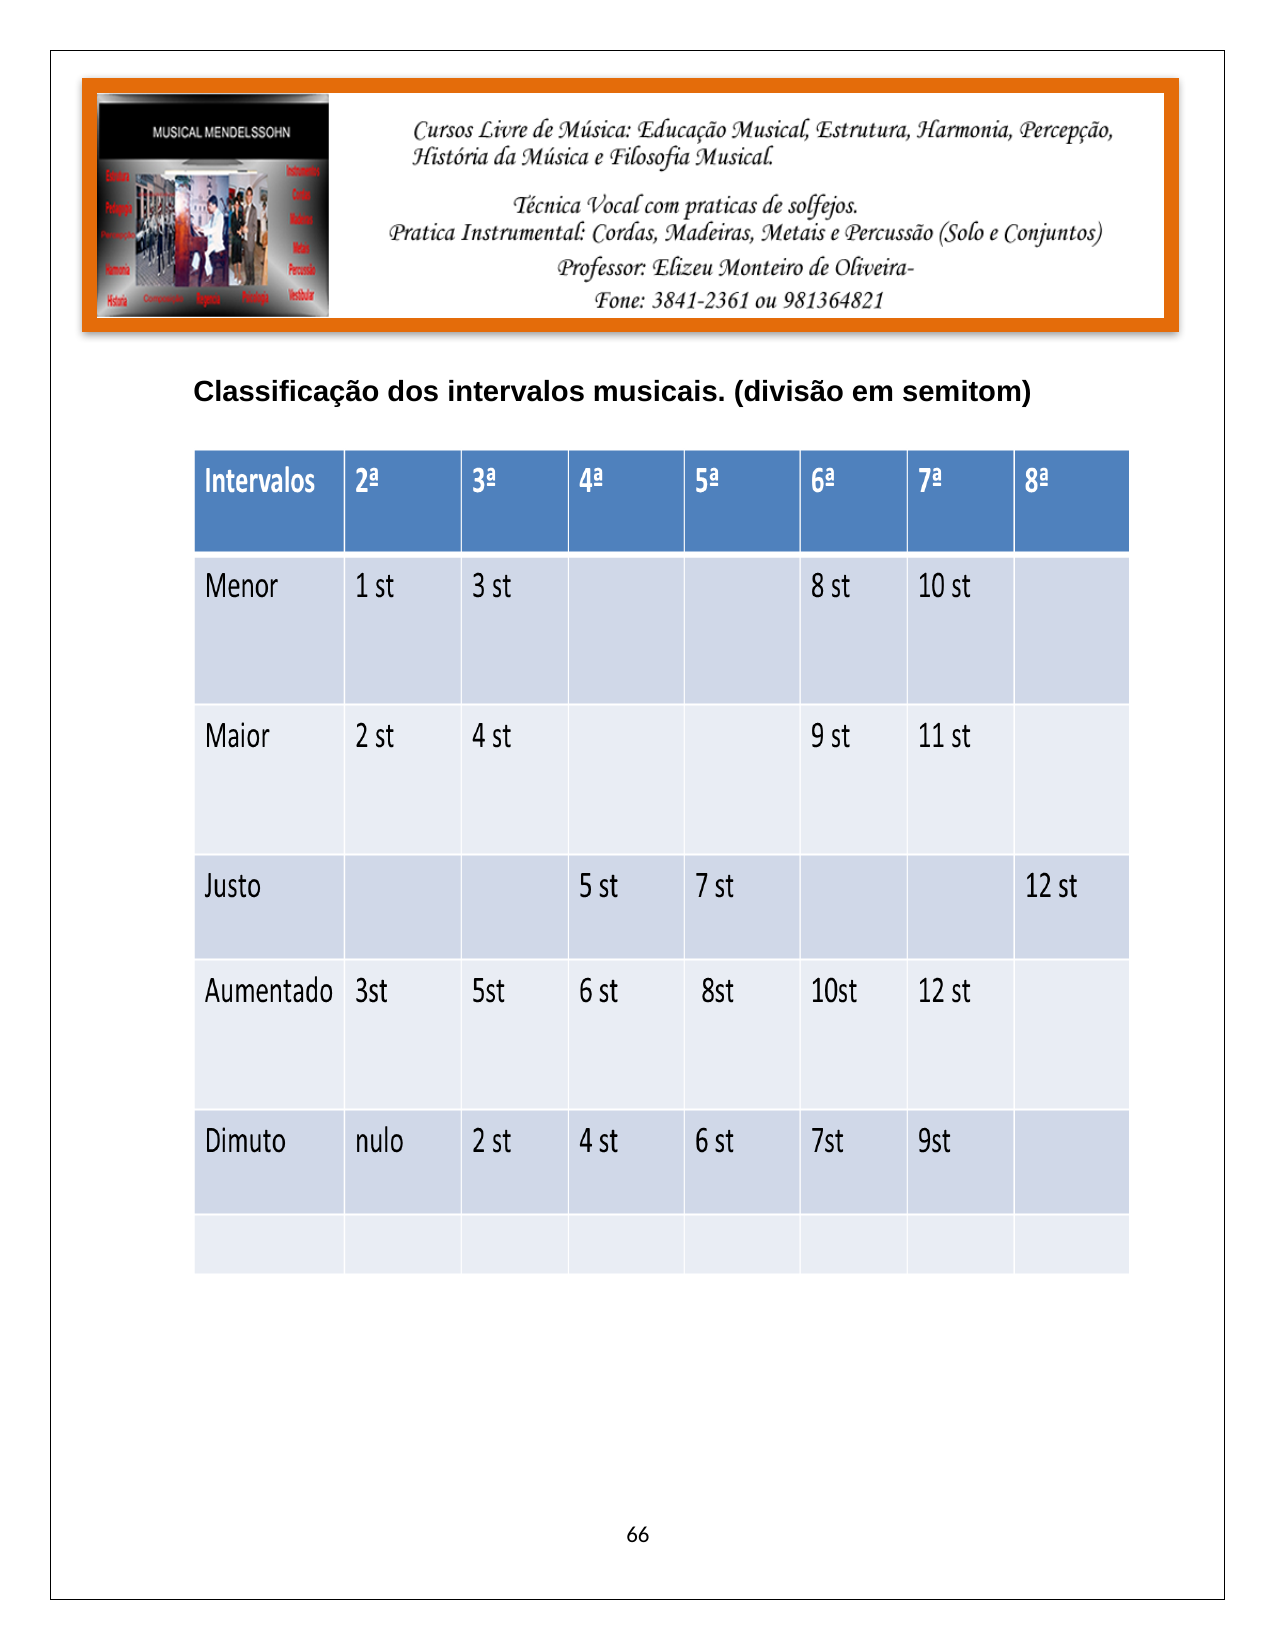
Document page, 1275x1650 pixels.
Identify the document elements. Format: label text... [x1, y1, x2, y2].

picture [193, 445, 1129, 1276]
picture [97, 93, 1164, 318]
text Classificação dos intervalos musicais. (divisão em semitom) [193, 374, 1082, 407]
